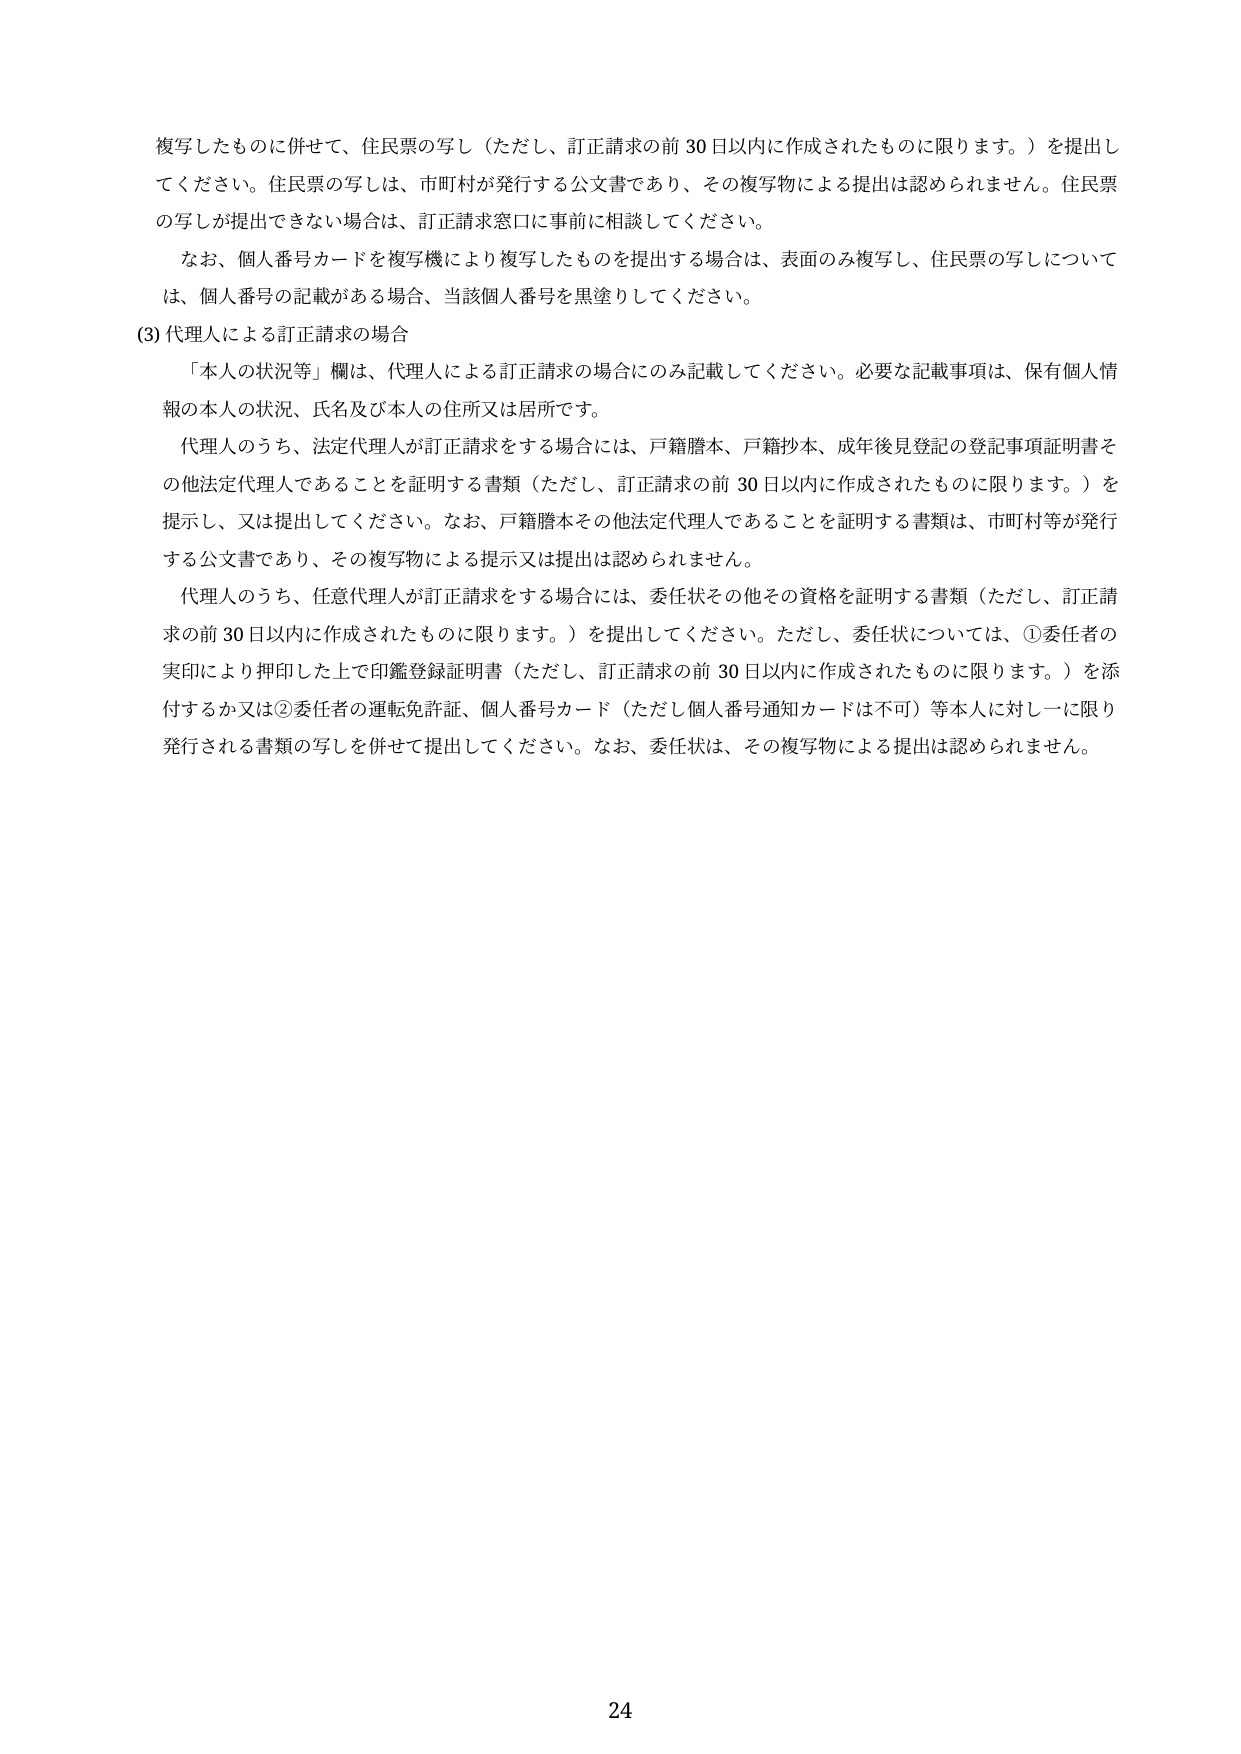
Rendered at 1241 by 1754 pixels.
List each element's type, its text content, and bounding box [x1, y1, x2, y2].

text 代理人のうち、法定代理人が訂正請求をする場合には、戸籍謄本、戸籍抄本、成年後見登記の登記事項証明書その他法定代理人であることを証明する書類（ただし、訂正請求の前30日以内に作成されたものに限ります。）を提示し、又は提出してください。なお、戸籍謄本その他法定代理人であることを証明する書類は、市町村等が発行する公文書であり、その複写物による提示又は提出は認められません。 [162, 427, 1122, 577]
text 代理人のうち、任意代理人が訂正請求をする場合には、委任状その他その資格を証明する書類（ただし、訂正請求の前30日以内に作成されたものに限ります。）を提出してください。ただし、委任状については、①委任者の実印により押印した上で印鑑登録証明書（ただし、訂正請求の前30日以内に作成されたものに限ります。）を添付するか又は②委任者の運転免許証、個人番号カード（ただし個人番号通知カードは不可）等本人に対し一に限り発行される書類の写しを併せて提出してください。なお、委任状は、その複写物による提出は認められません。 [162, 577, 1122, 764]
text なお、個人番号カードを複写機により複写したものを提出する場合は、表面のみ複写し、住民票の写しについては、個人番号の記載がある場合、当該個人番号を黒塗りしてください。 [162, 239, 1122, 314]
text (3) 代理人による訂正請求の場合 [118, 314, 1122, 352]
text 「本人の状況等」欄は、代理人による訂正請求の場合にのみ記載してください。必要な記載事項は、保有個人情報の本人の状況、氏名及び本人の住所又は居所です。 [162, 352, 1122, 427]
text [118, 127, 1122, 239]
